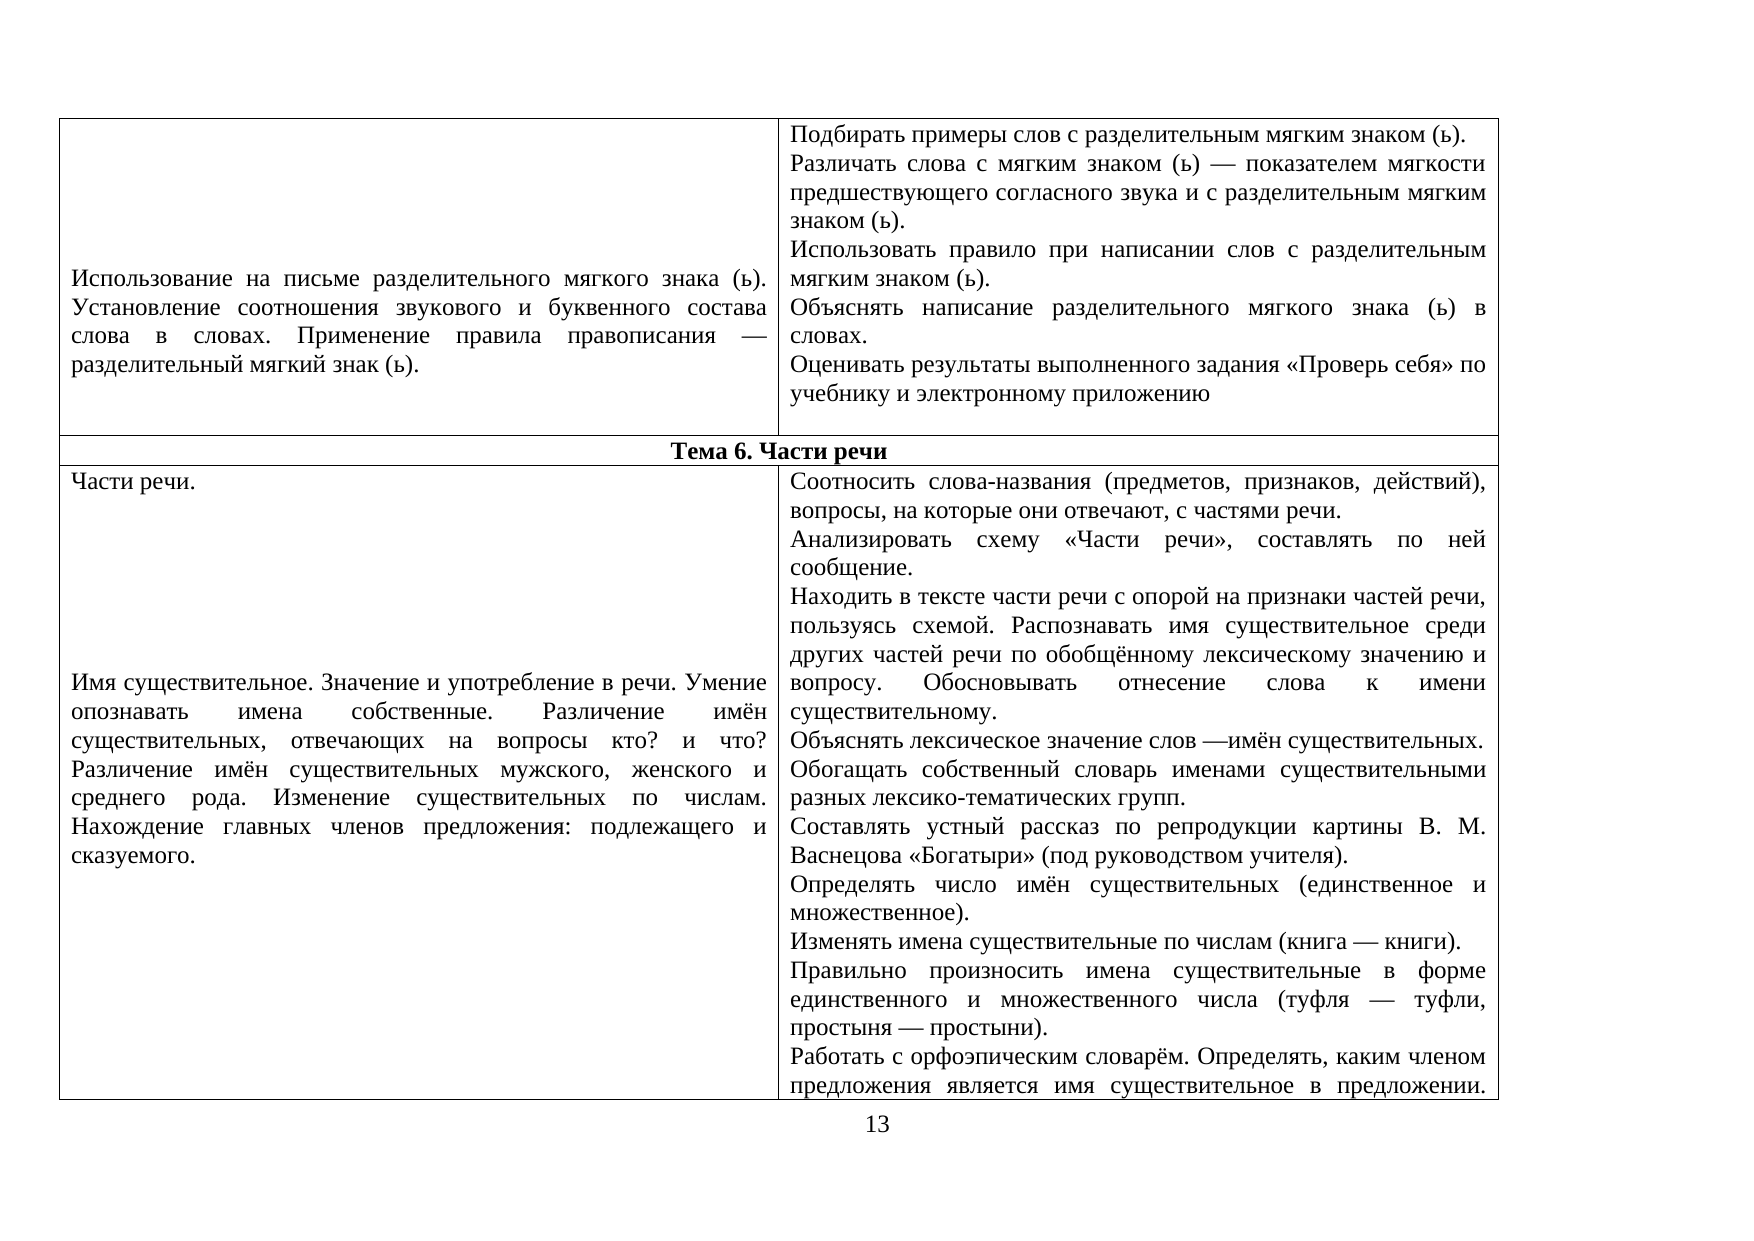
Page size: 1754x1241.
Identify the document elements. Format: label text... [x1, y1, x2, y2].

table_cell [779, 119, 1498, 435]
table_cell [60, 119, 778, 435]
table_cell Тема 6. Части речи [60, 436, 1498, 465]
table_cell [779, 466, 1498, 1099]
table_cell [60, 466, 778, 1099]
